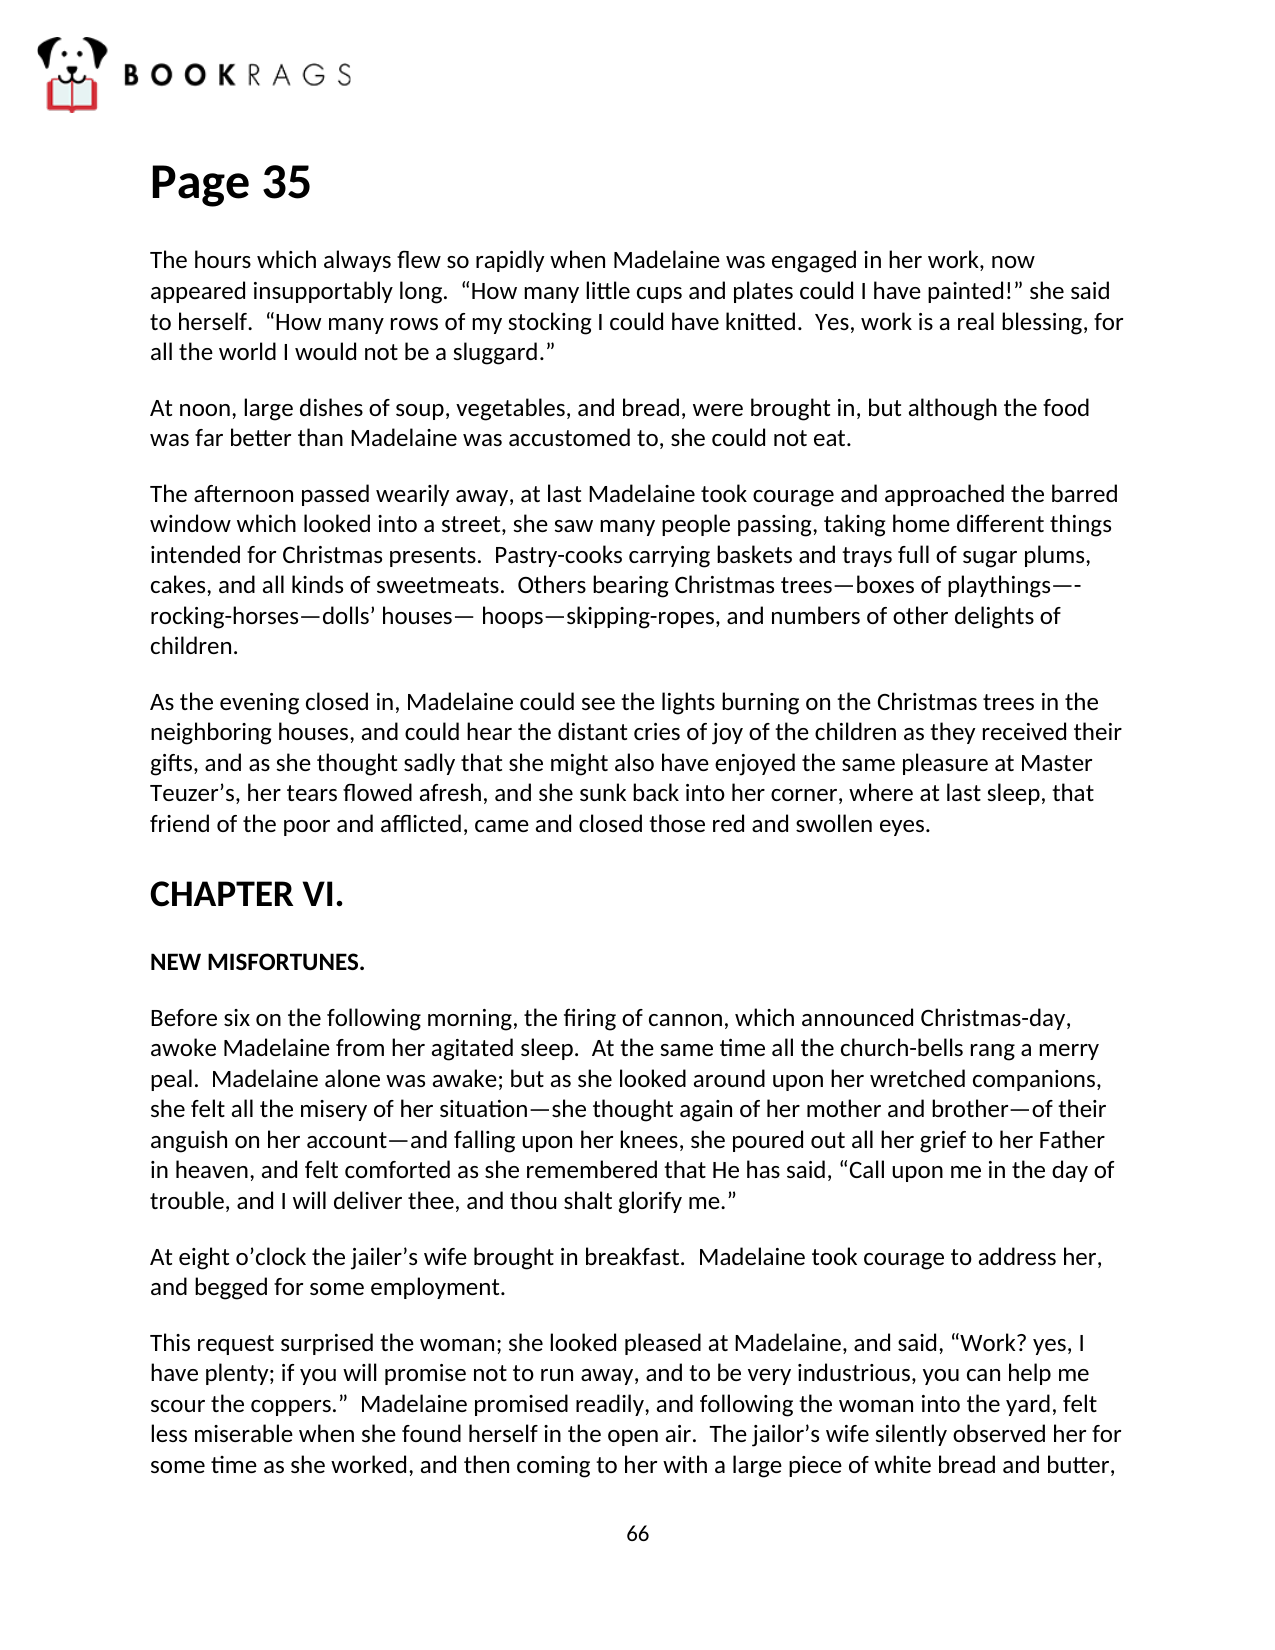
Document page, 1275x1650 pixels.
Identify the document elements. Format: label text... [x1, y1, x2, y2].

text NEW MISFORTUNES. [150, 947, 1125, 977]
text The hours which always flew so rapidly when Madelaine was engaged in her work, now appeared insupportably long. “How many little cups and plates could I have painted!” she said to herself. “How many rows of my stocking I could have knitted. Yes, work is a real blessing, for all the world I would not be a sluggard.” [150, 244, 1125, 367]
text As the evening closed in, Madelaine could see the lights burning on the Christmas trees in the neighboring houses, and could hear the distant cries of joy of the children as they received their gifts, and as she thought sadly that she might also have enjoyed the same pleasure at Master Teuzer’s, her tears flowed afresh, and she sunk back into her corner, where at last sleep, that friend of the poor and afflicted, came and closed those red and swollen eyes. [150, 686, 1125, 838]
text CHAPTER VI. [150, 869, 1125, 915]
text At noon, large dishes of soup, vegetables, and bread, were brought in, but although the food was far better than Madelaine was accustomed to, she could not eat. [150, 392, 1125, 453]
text The afternoon passed wearily away, at last Madelaine took courage and approached the barred window which looked into a street, she saw many people passing, taking home different things intended for Christmas presents. Pastry-cooks carrying baskets and trays full of sugar plums, cakes, and all kinds of sweetmeats. Others bearing Christmas trees—­boxes of playthings—­rocking-horses—­dolls’ houses—­ hoops—­skipping-ropes, and numbers of other delights of children. [150, 478, 1125, 661]
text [150, 1327, 1125, 1479]
text Before six on the following morning, the firing of cannon, which announced Christmas-day, awoke Madelaine from her agitated sleep. At the same time all the church-bells rang a merry peal. Madelaine alone was awake; but as she looked around upon her wretched companions, she felt all the misery of her situation—­she thought again of her mother and brother—­of their anguish on her account—­and falling upon her knees, she poured out all her grief to her Father in heaven, and felt comforted as she remembered that He has said, “Call upon me in the day of trouble, and I will deliver thee, and thou shalt glorify me.” [150, 1002, 1125, 1216]
text At eight o’clock the jailer’s wife brought in breakfast. Madelaine took courage to address her, and begged for some employment. [150, 1241, 1125, 1302]
text Page 35 [150, 150, 1125, 211]
picture [37, 37, 351, 113]
